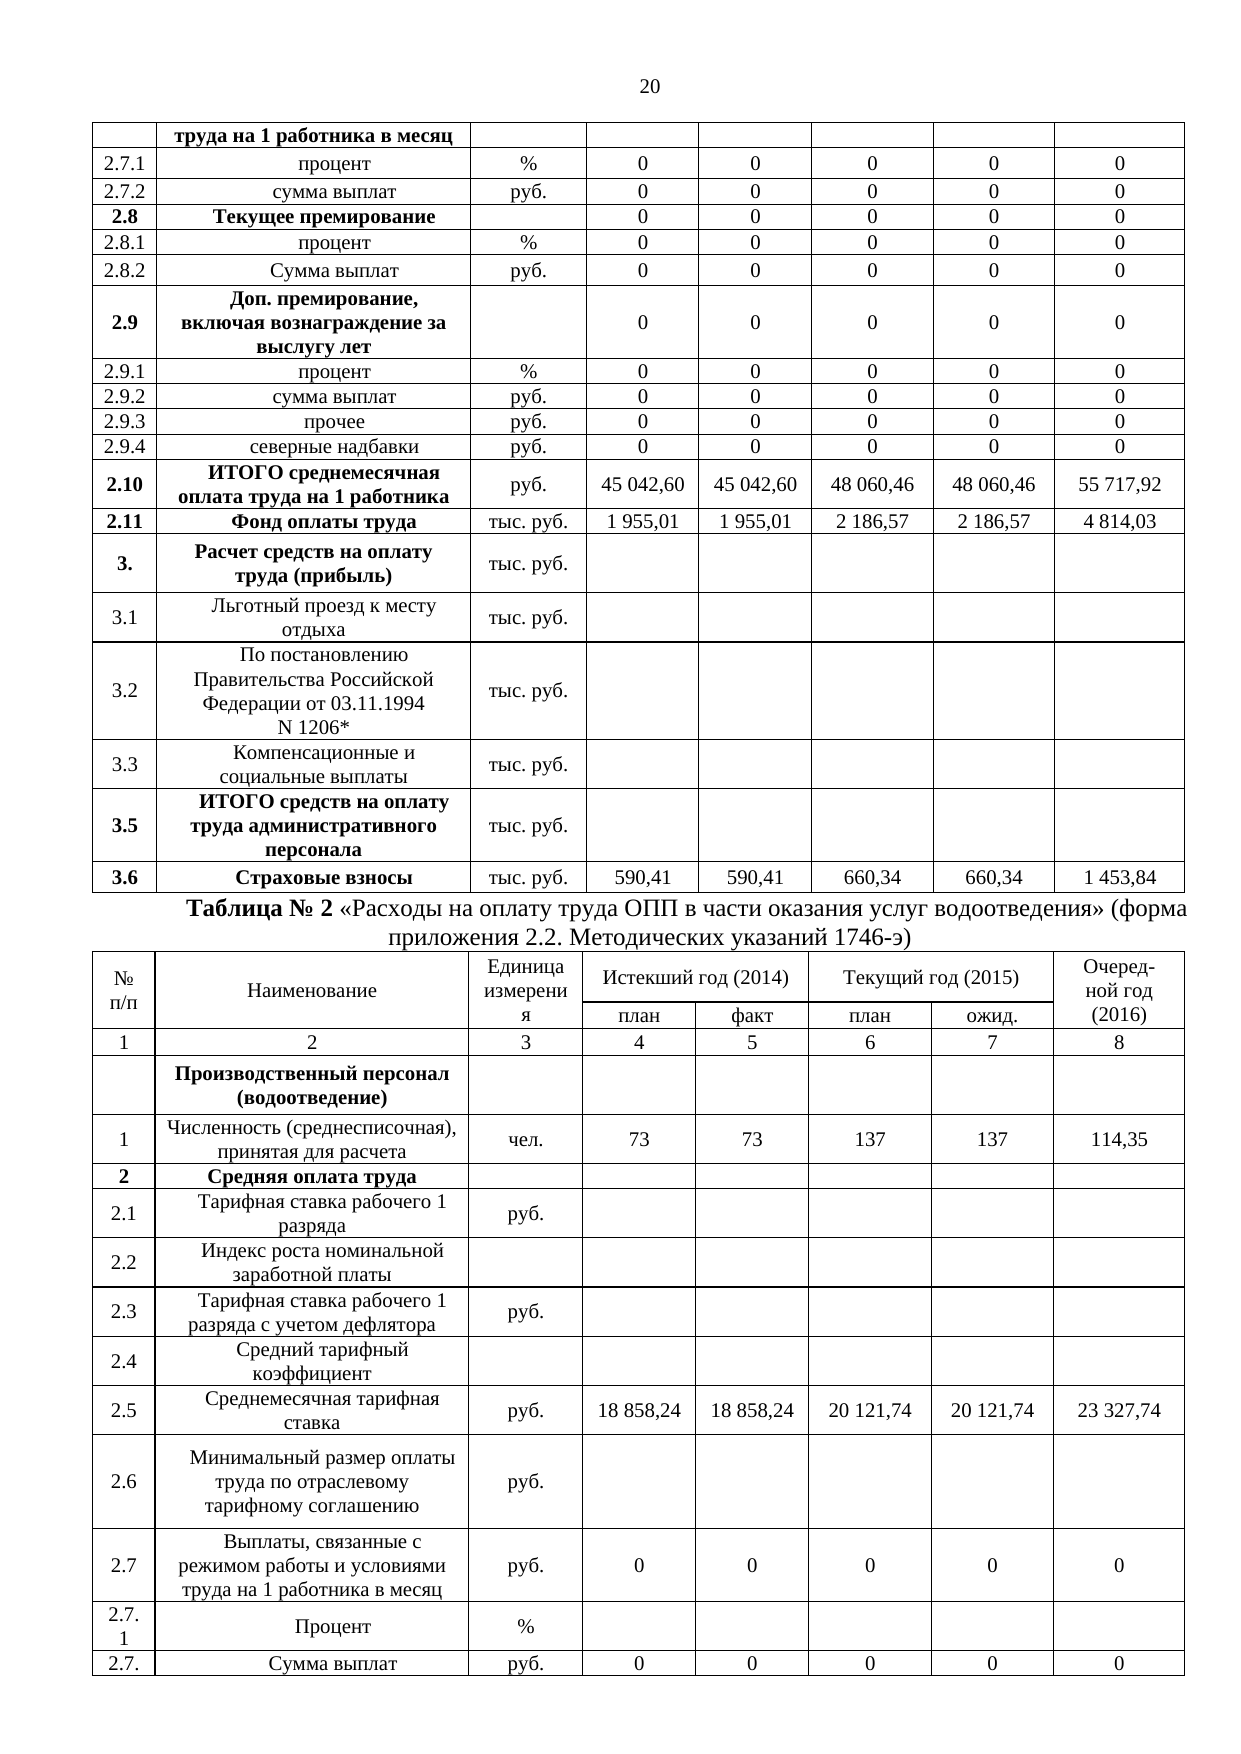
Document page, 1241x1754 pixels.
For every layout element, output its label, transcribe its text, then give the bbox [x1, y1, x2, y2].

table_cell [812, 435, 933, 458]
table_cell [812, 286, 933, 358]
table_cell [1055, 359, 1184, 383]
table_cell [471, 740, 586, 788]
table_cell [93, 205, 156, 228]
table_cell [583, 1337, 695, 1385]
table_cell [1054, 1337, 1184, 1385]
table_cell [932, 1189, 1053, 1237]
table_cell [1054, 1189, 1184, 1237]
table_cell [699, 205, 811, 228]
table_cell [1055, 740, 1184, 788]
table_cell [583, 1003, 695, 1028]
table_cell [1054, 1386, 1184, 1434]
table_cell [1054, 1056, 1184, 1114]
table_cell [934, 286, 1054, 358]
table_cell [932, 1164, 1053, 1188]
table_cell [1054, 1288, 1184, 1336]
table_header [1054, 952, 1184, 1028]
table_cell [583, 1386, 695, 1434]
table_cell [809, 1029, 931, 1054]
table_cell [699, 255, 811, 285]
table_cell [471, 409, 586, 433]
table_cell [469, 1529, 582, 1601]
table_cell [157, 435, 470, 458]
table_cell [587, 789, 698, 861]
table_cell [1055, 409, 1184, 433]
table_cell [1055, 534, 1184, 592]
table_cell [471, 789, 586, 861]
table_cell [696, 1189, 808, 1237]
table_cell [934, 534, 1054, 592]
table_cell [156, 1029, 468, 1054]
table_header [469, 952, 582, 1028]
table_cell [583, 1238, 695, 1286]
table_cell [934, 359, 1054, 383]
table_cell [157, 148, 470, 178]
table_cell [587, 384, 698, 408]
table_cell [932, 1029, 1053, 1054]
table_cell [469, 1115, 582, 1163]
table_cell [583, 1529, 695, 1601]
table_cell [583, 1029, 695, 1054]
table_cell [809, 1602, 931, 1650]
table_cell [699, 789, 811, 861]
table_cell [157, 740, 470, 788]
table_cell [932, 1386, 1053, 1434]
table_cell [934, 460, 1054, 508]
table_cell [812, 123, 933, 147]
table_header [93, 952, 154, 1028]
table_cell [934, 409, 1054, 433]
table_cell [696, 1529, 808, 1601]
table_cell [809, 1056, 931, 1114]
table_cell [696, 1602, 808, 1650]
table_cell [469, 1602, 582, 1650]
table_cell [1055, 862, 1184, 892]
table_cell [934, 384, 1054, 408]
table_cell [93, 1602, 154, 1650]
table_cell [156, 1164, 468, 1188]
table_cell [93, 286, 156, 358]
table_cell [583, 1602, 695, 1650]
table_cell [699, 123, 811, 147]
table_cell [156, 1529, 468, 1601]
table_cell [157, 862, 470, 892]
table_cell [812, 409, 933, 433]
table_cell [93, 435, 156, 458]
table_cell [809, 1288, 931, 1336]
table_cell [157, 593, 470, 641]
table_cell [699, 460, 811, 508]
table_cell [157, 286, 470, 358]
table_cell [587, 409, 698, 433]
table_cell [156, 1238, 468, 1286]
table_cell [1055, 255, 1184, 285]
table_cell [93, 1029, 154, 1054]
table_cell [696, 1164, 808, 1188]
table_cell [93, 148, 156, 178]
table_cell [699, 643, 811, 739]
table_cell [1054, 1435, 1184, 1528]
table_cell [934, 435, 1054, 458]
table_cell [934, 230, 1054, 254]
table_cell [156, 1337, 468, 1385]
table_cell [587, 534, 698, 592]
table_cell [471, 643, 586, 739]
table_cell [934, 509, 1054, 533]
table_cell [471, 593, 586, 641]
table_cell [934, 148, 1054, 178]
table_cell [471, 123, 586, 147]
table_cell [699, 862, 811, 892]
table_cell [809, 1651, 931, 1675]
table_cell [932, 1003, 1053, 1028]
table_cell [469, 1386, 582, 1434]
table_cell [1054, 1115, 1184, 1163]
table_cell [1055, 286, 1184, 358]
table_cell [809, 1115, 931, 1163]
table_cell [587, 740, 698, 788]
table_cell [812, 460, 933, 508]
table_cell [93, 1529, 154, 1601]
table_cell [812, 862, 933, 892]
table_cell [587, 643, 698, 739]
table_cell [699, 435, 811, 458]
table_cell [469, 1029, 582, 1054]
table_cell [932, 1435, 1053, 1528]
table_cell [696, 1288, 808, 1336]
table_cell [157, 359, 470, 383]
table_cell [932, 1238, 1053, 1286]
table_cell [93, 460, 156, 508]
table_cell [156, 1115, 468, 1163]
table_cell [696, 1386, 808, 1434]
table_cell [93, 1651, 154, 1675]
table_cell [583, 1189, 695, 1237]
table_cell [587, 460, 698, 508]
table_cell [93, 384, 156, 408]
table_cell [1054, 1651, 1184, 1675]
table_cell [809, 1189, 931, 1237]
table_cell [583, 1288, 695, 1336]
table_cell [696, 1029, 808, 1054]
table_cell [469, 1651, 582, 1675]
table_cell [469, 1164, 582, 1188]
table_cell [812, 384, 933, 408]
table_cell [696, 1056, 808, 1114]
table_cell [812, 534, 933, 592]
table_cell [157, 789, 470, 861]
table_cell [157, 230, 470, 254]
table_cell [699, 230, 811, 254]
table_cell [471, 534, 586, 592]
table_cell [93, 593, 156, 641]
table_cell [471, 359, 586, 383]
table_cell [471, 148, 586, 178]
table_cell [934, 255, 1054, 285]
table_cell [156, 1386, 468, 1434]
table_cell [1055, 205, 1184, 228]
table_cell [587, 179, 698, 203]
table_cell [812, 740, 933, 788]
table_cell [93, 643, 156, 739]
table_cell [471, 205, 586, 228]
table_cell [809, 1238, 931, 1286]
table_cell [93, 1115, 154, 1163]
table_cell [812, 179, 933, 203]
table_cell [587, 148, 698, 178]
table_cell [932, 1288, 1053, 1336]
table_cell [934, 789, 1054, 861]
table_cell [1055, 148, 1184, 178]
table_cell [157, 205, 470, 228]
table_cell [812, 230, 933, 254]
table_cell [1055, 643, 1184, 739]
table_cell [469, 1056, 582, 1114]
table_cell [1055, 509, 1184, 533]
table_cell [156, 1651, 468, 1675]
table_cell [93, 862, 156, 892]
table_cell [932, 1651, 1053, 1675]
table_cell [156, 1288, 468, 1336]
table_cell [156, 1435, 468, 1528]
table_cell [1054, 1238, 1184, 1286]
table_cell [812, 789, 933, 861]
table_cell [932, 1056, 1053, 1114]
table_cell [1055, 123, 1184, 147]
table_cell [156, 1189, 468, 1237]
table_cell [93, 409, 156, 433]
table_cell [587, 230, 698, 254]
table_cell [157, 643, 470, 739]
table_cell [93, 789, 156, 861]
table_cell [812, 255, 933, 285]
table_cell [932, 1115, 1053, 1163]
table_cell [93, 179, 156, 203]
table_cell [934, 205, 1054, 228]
text Таблица № 2 «Расходы на оплату труда ОПП в части оказания услуг водоотведения» (форма приложения 2.2. Методических указаний 1746-э) [103, 893, 1196, 951]
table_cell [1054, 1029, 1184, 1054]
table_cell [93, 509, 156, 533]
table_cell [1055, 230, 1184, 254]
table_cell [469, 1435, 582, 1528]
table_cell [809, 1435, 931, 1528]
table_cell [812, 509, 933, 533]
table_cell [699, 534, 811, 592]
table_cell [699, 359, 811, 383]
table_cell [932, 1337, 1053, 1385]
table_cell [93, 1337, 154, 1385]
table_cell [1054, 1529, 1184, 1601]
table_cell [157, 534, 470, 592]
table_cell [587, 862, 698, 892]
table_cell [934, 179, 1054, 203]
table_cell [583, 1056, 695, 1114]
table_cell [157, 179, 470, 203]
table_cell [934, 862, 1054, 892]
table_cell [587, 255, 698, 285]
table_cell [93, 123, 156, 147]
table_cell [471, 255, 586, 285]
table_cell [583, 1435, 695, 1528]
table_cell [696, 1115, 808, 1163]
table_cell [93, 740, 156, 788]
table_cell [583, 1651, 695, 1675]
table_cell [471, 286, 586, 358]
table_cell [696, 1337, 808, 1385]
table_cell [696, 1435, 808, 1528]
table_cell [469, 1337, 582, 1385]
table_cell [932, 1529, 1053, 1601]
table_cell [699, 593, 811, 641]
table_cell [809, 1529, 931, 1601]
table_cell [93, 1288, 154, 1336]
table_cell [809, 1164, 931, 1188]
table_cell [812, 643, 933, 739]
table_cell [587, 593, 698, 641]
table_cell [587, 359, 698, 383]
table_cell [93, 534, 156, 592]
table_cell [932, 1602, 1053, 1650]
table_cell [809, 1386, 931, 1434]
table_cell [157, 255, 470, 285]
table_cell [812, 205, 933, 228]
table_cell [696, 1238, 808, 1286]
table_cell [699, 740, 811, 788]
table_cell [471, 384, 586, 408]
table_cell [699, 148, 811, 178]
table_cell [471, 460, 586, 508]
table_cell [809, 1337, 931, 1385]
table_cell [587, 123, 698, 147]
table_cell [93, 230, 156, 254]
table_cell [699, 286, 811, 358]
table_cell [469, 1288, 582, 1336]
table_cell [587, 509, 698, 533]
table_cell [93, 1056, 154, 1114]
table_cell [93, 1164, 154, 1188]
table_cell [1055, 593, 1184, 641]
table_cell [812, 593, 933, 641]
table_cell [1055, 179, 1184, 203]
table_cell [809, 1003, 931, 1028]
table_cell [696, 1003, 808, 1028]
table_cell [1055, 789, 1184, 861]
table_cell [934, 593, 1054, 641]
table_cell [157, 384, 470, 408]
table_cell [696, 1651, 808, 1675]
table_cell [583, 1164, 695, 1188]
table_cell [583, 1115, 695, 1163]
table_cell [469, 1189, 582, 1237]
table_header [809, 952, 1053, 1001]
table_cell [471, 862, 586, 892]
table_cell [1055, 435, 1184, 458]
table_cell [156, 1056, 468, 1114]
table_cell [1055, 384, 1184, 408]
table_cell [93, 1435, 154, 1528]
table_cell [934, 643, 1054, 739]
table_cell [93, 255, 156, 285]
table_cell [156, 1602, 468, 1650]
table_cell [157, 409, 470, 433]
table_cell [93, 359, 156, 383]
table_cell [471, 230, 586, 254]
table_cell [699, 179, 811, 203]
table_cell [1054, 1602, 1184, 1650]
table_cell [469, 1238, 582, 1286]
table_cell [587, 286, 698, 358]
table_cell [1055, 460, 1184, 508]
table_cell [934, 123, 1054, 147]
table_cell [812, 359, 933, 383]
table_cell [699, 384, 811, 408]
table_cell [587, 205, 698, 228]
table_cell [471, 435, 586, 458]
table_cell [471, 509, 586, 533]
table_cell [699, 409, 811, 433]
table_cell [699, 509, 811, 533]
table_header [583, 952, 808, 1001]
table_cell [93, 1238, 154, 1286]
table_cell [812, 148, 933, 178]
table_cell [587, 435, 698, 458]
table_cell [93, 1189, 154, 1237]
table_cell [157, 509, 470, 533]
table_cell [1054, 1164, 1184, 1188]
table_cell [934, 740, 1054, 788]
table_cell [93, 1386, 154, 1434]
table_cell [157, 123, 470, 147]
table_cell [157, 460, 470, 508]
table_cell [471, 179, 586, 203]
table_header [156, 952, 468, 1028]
